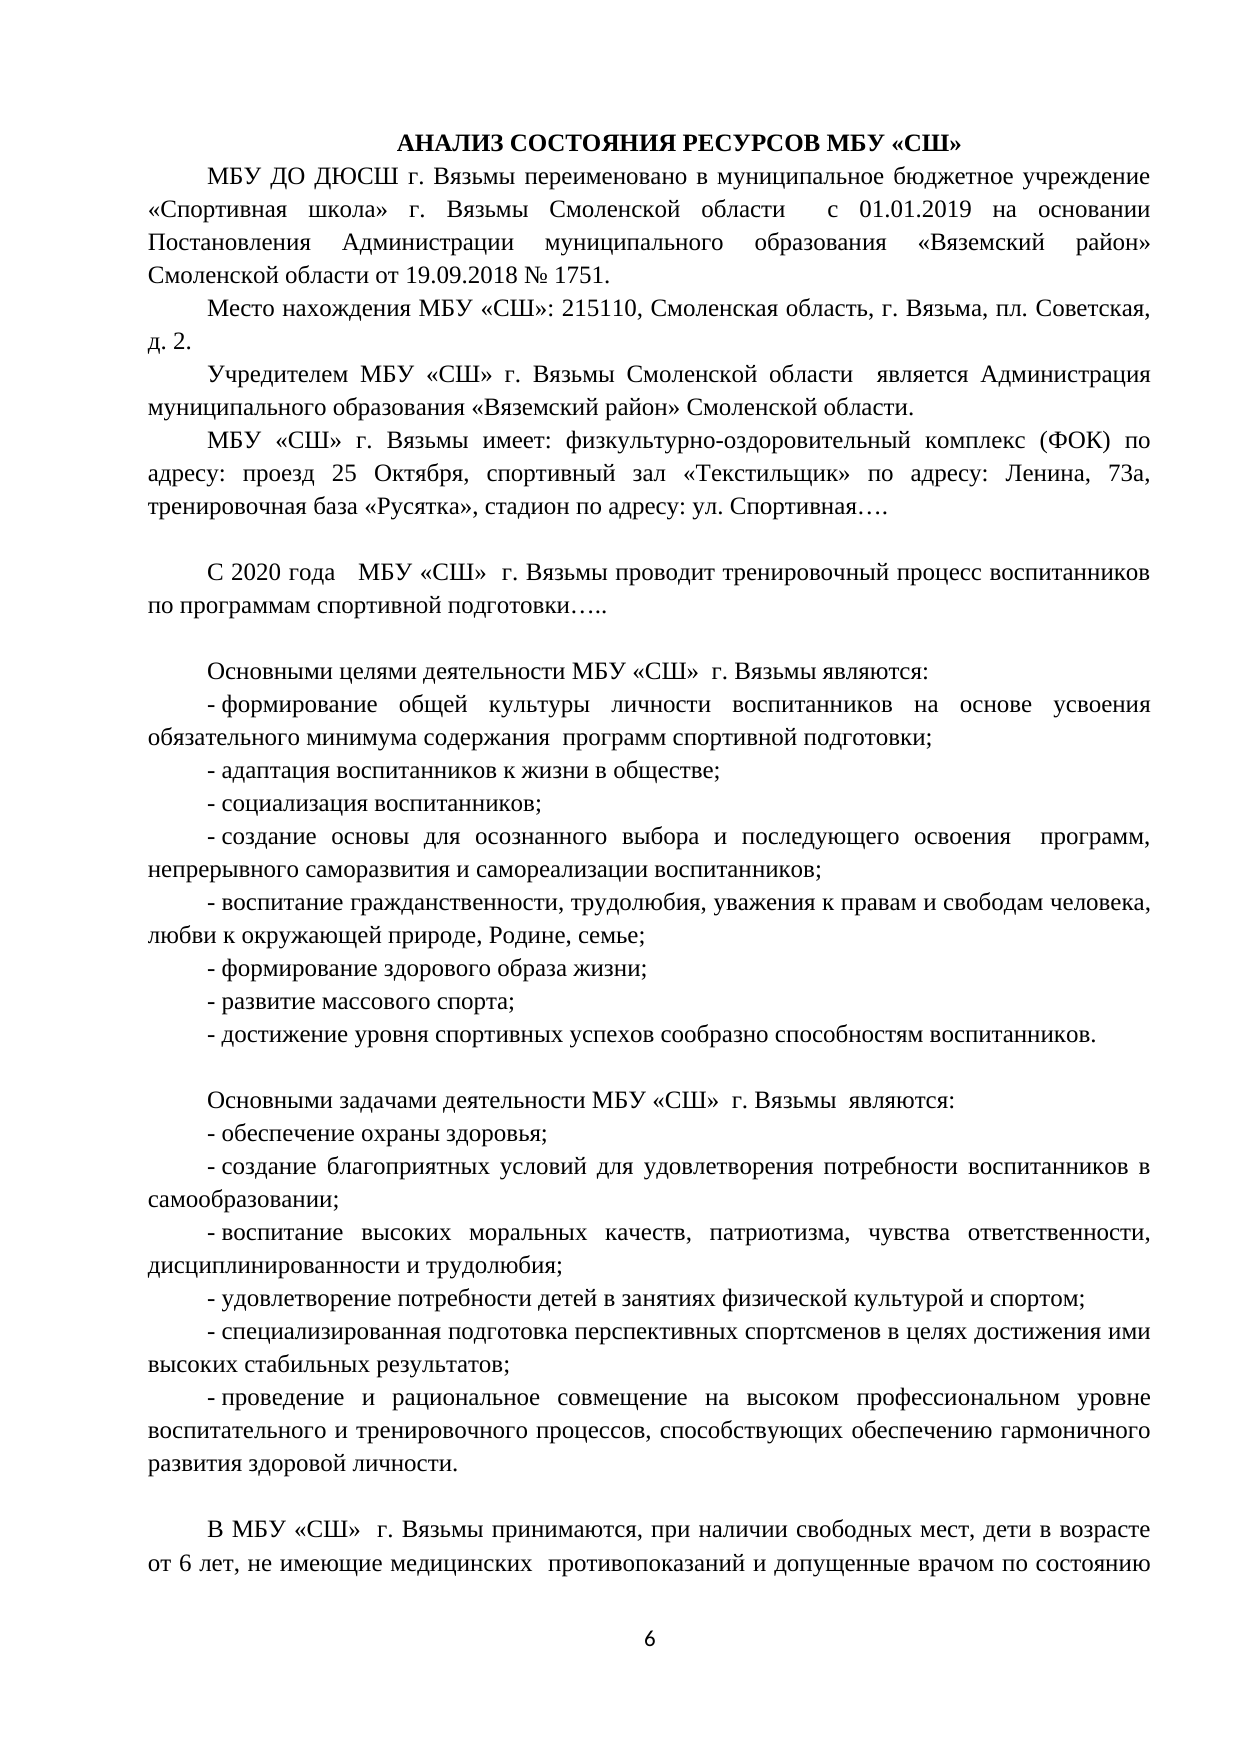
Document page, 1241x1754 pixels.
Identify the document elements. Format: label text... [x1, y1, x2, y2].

text - создание основы для осознанного выбора и последующего освоения программ, непрерывного саморазвития и самореализации воспитанников; [148, 821, 1152, 883]
text - социализация воспитанников; [148, 788, 1152, 817]
text - удовлетворение потребности детей в занятиях физической культурой и спортом; [148, 1283, 1152, 1312]
text - обеспечение охраны здоровья; [148, 1118, 1152, 1147]
text - создание благоприятных условий для удовлетворения потребности воспитанников в самообразовании; [148, 1151, 1152, 1213]
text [148, 1514, 1152, 1576]
text - адаптация воспитанников к жизни в обществе; [148, 755, 1152, 784]
text - формирование здорового образа жизни; [148, 953, 1152, 982]
text Основными целями деятельности МБУ «СШ» г. Вязьмы являются: [148, 656, 1152, 685]
text - специализированная подготовка перспективных спортсменов в целях достижения ими высоких стабильных результатов; [148, 1316, 1152, 1378]
text МБУ «СШ» г. Вязьмы имеет: физкультурно-оздоровительный комплекс (ФОК) по адресу: проезд 25 Октября, спортивный зал «Текстильщик» по адресу: Ленина, 73а, тренировочная база «Русятка», стадион по адресу: ул. Спортивная…. [148, 425, 1152, 520]
text - развитие массового спорта; [148, 986, 1152, 1015]
text Учредителем МБУ «СШ» г. Вязьмы Смоленской области является Администрация муниципального образования «Вяземский район» Смоленской области. [148, 359, 1152, 421]
text МБУ ДО ДЮСШ г. Вязьмы переименовано в муниципальное бюджетное учреждение «Спортивная школа» г. Вязьмы Смоленской области с 01.01.2019 на основании Постановления Администрации муниципального образования «Вяземский район» Смоленской области от 19.09.2018 № 1751. [148, 161, 1152, 288]
text - проведение и рациональное совмещение на высоком профессиональном уровне воспитательного и тренировочного процессов, способствующих обеспечению гармоничного развития здоровой личности. [148, 1382, 1152, 1477]
text - достижение уровня спортивных успехов сообразно способностям воспитанников. [148, 1019, 1152, 1048]
text Основными задачами деятельности МБУ «СШ» г. Вязьмы являются: [148, 1085, 1152, 1114]
text Место нахождения МБУ «СШ»: 215110, Смоленская область, г. Вязьма, пл. Советская, д. 2. [148, 293, 1152, 354]
text - воспитание высоких моральных качеств, патриотизма, чувства ответственности, дисциплинированности и трудолюбия; [148, 1217, 1152, 1279]
text АНАЛИЗ СОСТОЯНИЯ РЕСУРСОВ МБУ «СШ» [148, 128, 1152, 156]
text - воспитание гражданственности, трудолюбия, уважения к правам и свободам человека, любви к окружающей природе, Родине, семье; [148, 887, 1152, 949]
text С 2020 года МБУ «СШ» г. Вязьмы проводит тренировочный процесс воспитанников по программам спортивной подготовки….. [148, 557, 1152, 619]
text - формирование общей культуры личности воспитанников на основе усвоения обязательного минимума содержания программ спортивной подготовки; [148, 689, 1152, 751]
